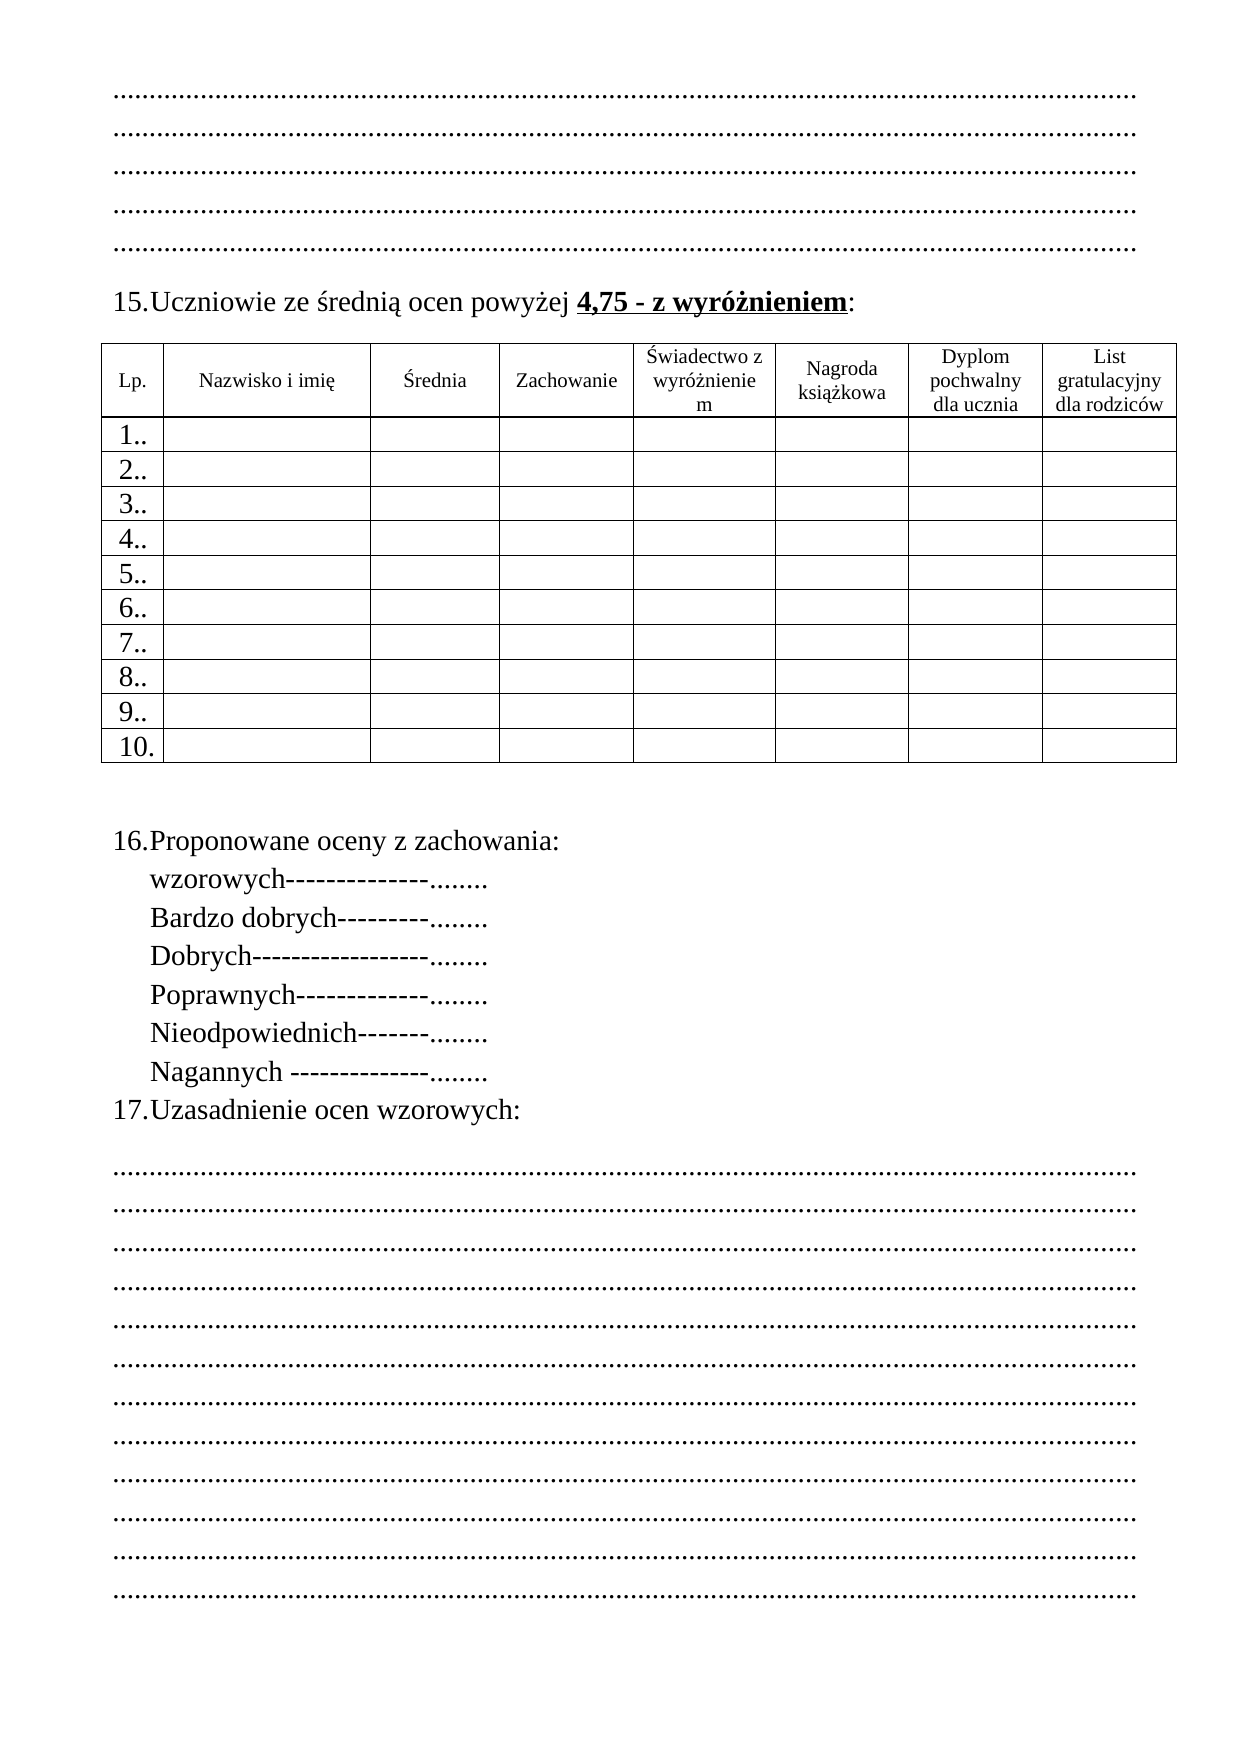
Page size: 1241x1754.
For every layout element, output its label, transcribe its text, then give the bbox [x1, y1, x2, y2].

table_cell [909, 729, 1042, 762]
list Nagannych [150, 1054, 1165, 1087]
table_cell [776, 452, 908, 486]
table_cell [102, 625, 163, 658]
table_cell [102, 487, 163, 520]
table_cell [634, 521, 775, 555]
table_cell [102, 418, 163, 451]
table_cell [164, 556, 370, 589]
table_cell [500, 694, 633, 728]
list Poprawnych [150, 977, 1165, 1010]
table_cell [1043, 625, 1176, 658]
table_cell [164, 625, 370, 658]
table_header Nazwisko i imię [164, 344, 370, 416]
table_header Lp. [102, 344, 163, 416]
table_header List gratulacyjny dla rodziców [1043, 344, 1176, 416]
table_cell [371, 590, 499, 624]
table_cell [634, 625, 775, 658]
table_cell [102, 729, 163, 762]
table_cell [1043, 660, 1176, 693]
table_cell [776, 694, 908, 728]
table_cell [500, 418, 633, 451]
table_cell [102, 556, 163, 589]
list Bardzo dobrych [150, 900, 1165, 933]
table_header Świadectwo z wyróżnieniem [634, 344, 775, 416]
table_cell [371, 729, 499, 762]
table_cell [909, 625, 1042, 658]
table_cell [634, 452, 775, 486]
table_cell [776, 487, 908, 520]
table_cell [1043, 556, 1176, 589]
table_cell [776, 729, 908, 762]
table_cell [1043, 694, 1176, 728]
table_cell [634, 729, 775, 762]
table_cell [1043, 487, 1176, 520]
table_cell [1043, 590, 1176, 624]
table_cell [500, 556, 633, 589]
list Uczniowie ze średnią ocen powyżej 4,75 - z wyróżnieniem: [112, 284, 1165, 317]
table_cell [909, 418, 1042, 451]
table_cell [164, 590, 370, 624]
table_cell [909, 487, 1042, 520]
table_cell [634, 590, 775, 624]
table_cell [164, 418, 370, 451]
table_cell [634, 556, 775, 589]
table_cell [164, 660, 370, 693]
table_cell [634, 660, 775, 693]
list Proponowane oceny z zachowania: wzorowych [112, 823, 1165, 895]
table_cell [909, 556, 1042, 589]
table_cell [909, 521, 1042, 555]
table_cell [371, 694, 499, 728]
table_cell [371, 660, 499, 693]
table_cell [634, 694, 775, 728]
table_cell [500, 487, 633, 520]
table_cell [776, 418, 908, 451]
table_cell [909, 660, 1042, 693]
table_cell [776, 521, 908, 555]
table_cell [500, 660, 633, 693]
table_cell [776, 590, 908, 624]
table_cell [102, 590, 163, 624]
table_cell [500, 452, 633, 486]
table_cell [500, 590, 633, 624]
table_cell [500, 729, 633, 762]
table_cell [776, 660, 908, 693]
table_cell [1043, 452, 1176, 486]
table_cell [909, 452, 1042, 486]
table_cell [500, 521, 633, 555]
table_cell [371, 418, 499, 451]
table_cell [164, 487, 370, 520]
table_cell [371, 625, 499, 658]
table_cell [909, 694, 1042, 728]
table_cell [371, 521, 499, 555]
table_cell [164, 521, 370, 555]
list Nieodpowiednich [150, 1015, 1165, 1049]
table_cell [164, 694, 370, 728]
table_cell [634, 418, 775, 451]
table_header Średnia [371, 344, 499, 416]
table_cell [1043, 729, 1176, 762]
table_cell [500, 625, 633, 658]
table_cell [102, 694, 163, 728]
table_cell [1043, 521, 1176, 555]
table_cell [634, 487, 775, 520]
table_cell [776, 625, 908, 658]
table_cell [371, 487, 499, 520]
table_header Nagroda książkowa [776, 344, 908, 416]
table_cell [776, 556, 908, 589]
table_cell [1043, 418, 1176, 451]
table_cell [164, 452, 370, 486]
table_cell [164, 729, 370, 762]
table_header Zachowanie [500, 344, 633, 416]
list Dobrych [150, 938, 1165, 972]
table_header Dyplom pochwalny dla ucznia [909, 344, 1042, 416]
table_cell [371, 452, 499, 486]
table_cell [102, 452, 163, 486]
table_cell [909, 590, 1042, 624]
table_cell [102, 660, 163, 693]
list Uzasadnienie ocen wzorowych: [112, 1092, 1165, 1126]
table_cell [371, 556, 499, 589]
table_cell [102, 521, 163, 555]
